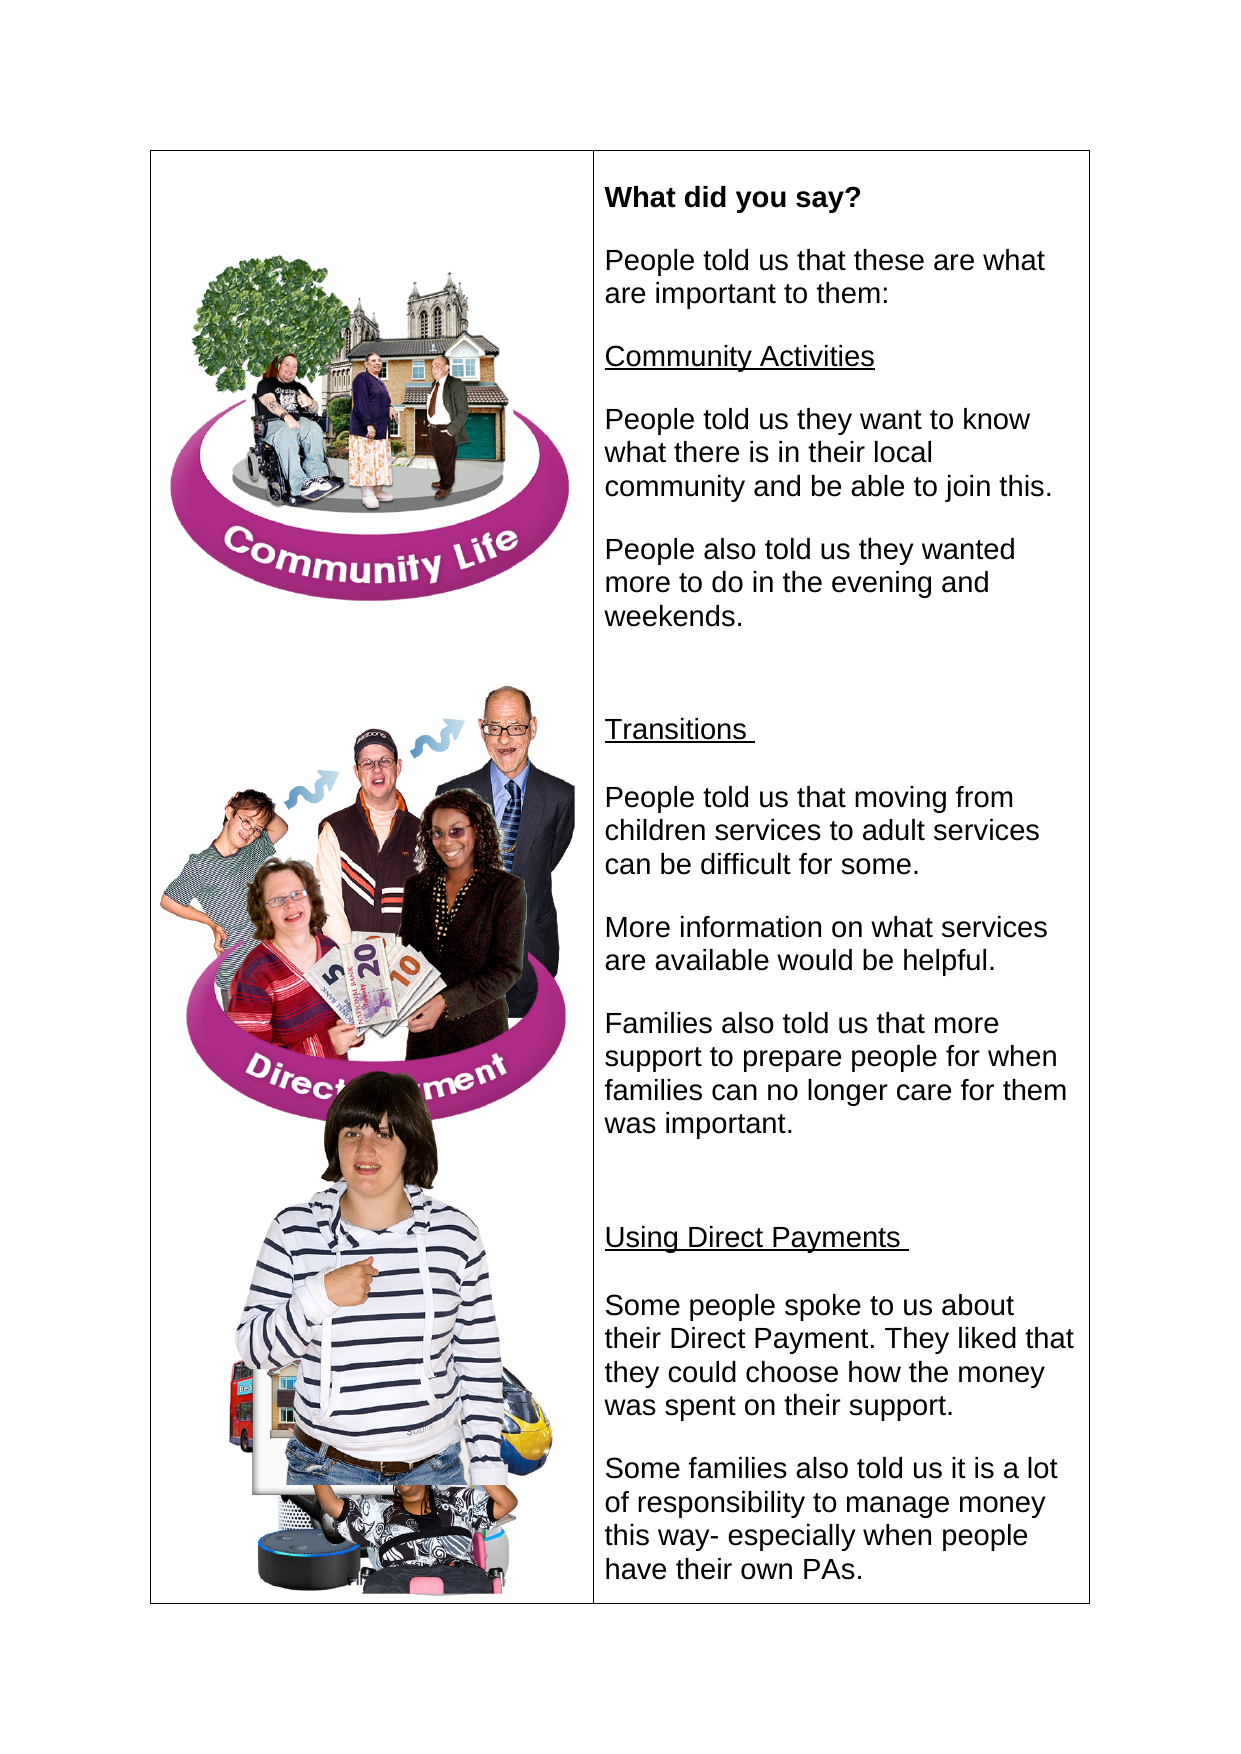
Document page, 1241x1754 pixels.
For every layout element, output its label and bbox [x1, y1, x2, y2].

table_cell [151, 151, 593, 1603]
table_cell [594, 151, 1089, 1603]
picture [168, 246, 569, 607]
picture [159, 678, 575, 1601]
